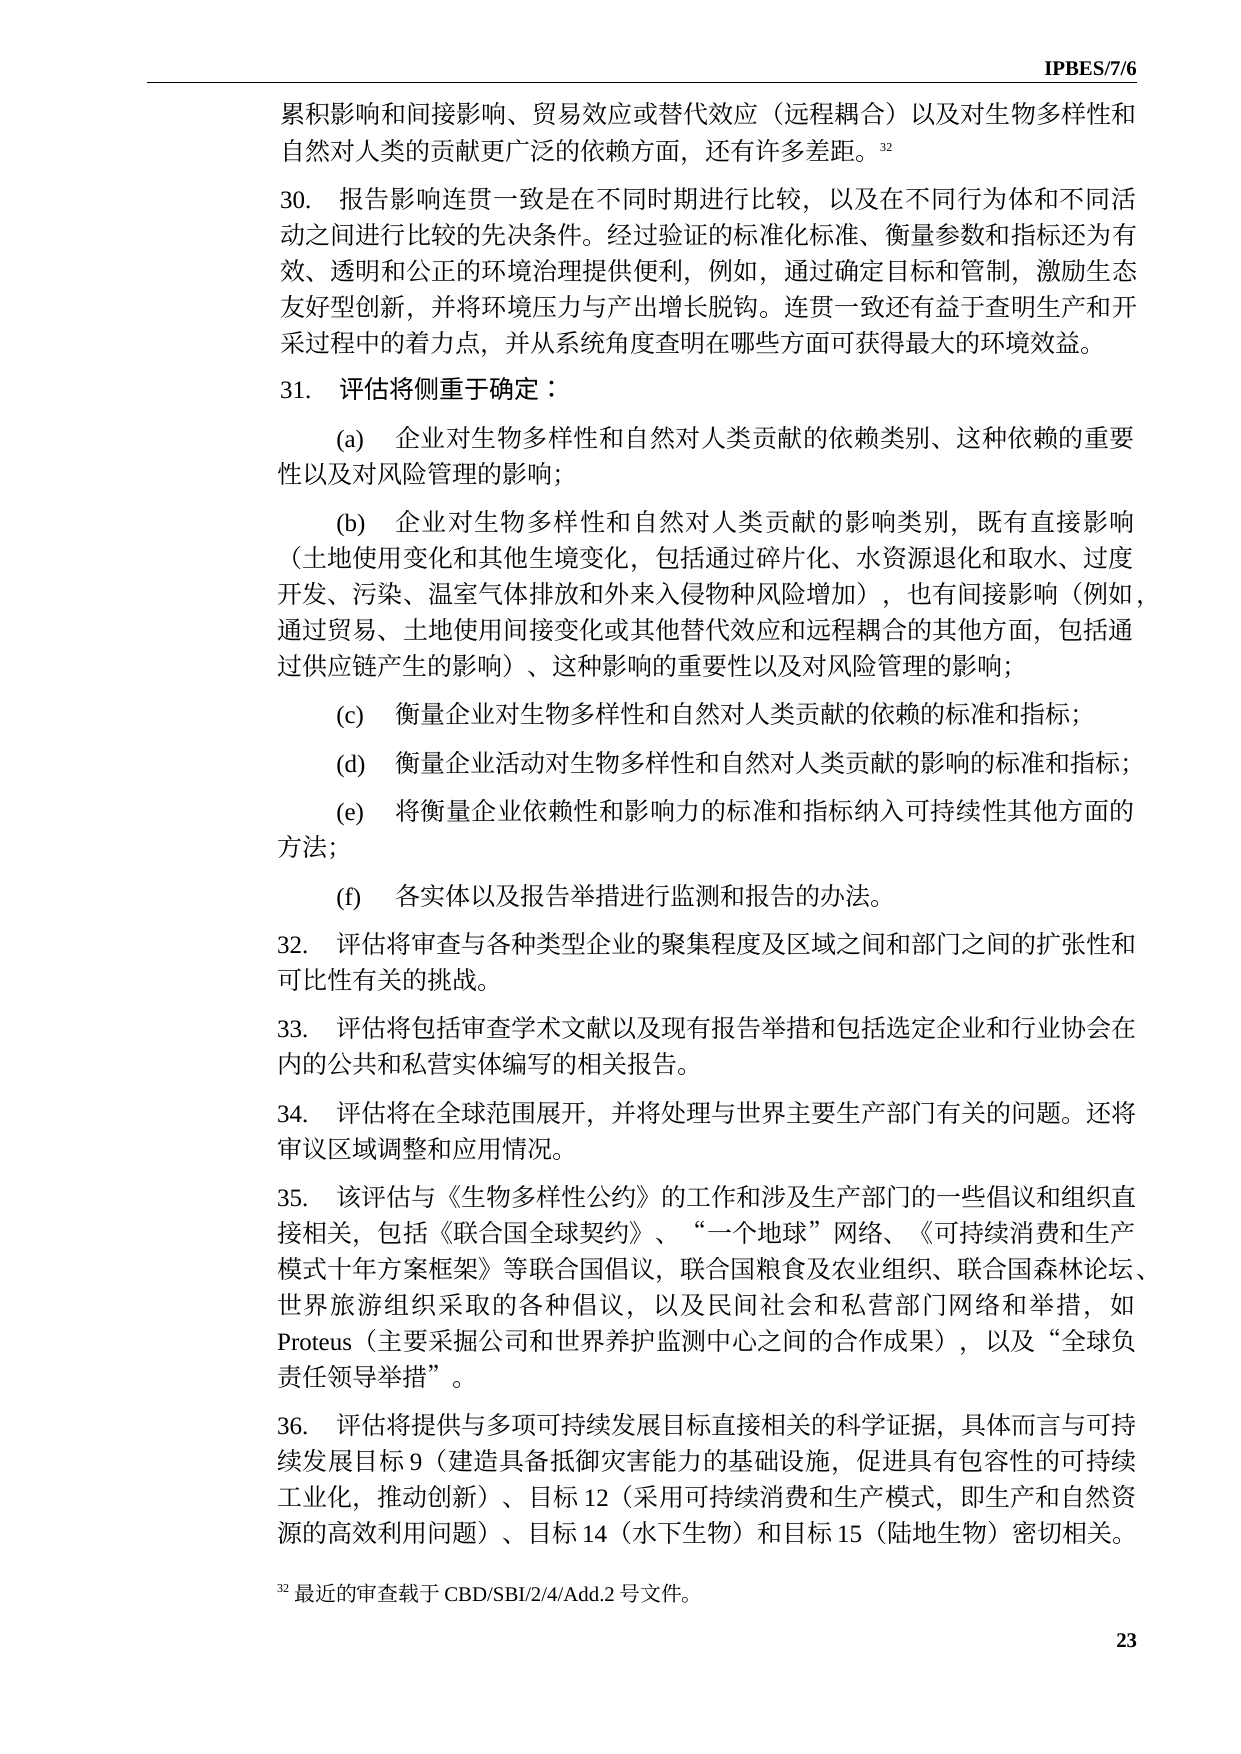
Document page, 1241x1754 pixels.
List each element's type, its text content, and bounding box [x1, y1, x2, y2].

list 评估将在全球范围展开，并将处理与世界主要生产部门有关的问题。还将审议区域调整和应用情况。 [277, 1093, 1137, 1165]
list 评估将提供与多项可持续发展目标直接相关的科学证据，具体而言与可持续发展目标9（建造具备抵御灾害能力的基础设施，促进具有包容性的可持续工业化，推动创新）、目标12（采用可持续消费和生产模式，即生产和自然资源的高效利用问题）、目标14（水下生物）和目标15（陆地生物）密切相关。 [277, 1406, 1137, 1549]
list 评估将侧重于确定： [280, 372, 1137, 406]
list 企业对生物多样性和自然对人类贡献的依赖类别、这种依赖的重要性以及对风险管理的影响； [277, 418, 1137, 490]
list 评估将审查与各种类型企业的聚集程度及区域之间和部门之间的扩张性和可比性有关的挑战。 [277, 924, 1137, 996]
list 各实体以及报告举措进行监测和报告的办法。 [277, 876, 1137, 912]
list 衡量企业活动对生物多样性和自然对人类贡献的影响的标准和指标； [277, 743, 1137, 779]
list 报告影响连贯一致是在不同时期进行比较，以及在不同行为体和不同活动之间进行比较的先决条件。经过验证的标准化标准、衡量参数和指标还为有效、透明和公正的环境治理提供便利，例如，通过确定目标和管制，激励生态友好型创新，并将环境压力与产出增长脱钩。连贯一致还有益于查明生产和开采过程中的着力点，并从系统角度查明在哪些方面可获得最大的环境效益。 [280, 179, 1137, 359]
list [280, 95, 1137, 167]
list 评估将包括审查学术文献以及现有报告举措和包括选定企业和行业协会在内的公共和私营实体编写的相关报告。 [277, 1009, 1137, 1081]
list 将衡量企业依赖性和影响力的标准和指标纳入可持续性其他方面的方法； [277, 792, 1137, 864]
list 衡量企业对生物多样性和自然对人类贡献的依赖的标准和指标； [277, 695, 1137, 731]
list 企业对生物多样性和自然对人类贡献的影响类别，既有直接影响（土地使用变化和其他生境变化，包括通过碎片化、水资源退化和取水、过度开发、污染、温室气体排放和外来入侵物种风险增加），也有间接影响（例如，通过贸易、土地使用间接变化或其他替代效应和远程耦合的其他方面，包括通过供应链产生的影响）、这种影响的重要性以及对风险管理的影响； [277, 503, 1137, 682]
list 该评估与《生物多样性公约》的工作和涉及生产部门的一些倡议和组织直接相关，包括《联合国全球契约》、“一个地球”网络、《可持续消费和生产模式十年方案框架》等联合国倡议，联合国粮食及农业组织、联合国森林论坛、世界旅游组织采取的各种倡议，以及民间社会和私营部门网络和举措，如Proteus（主要采掘公司和世界养护监测中心之间的合作成果），以及“全球负责任领导举措”。 [277, 1178, 1137, 1393]
